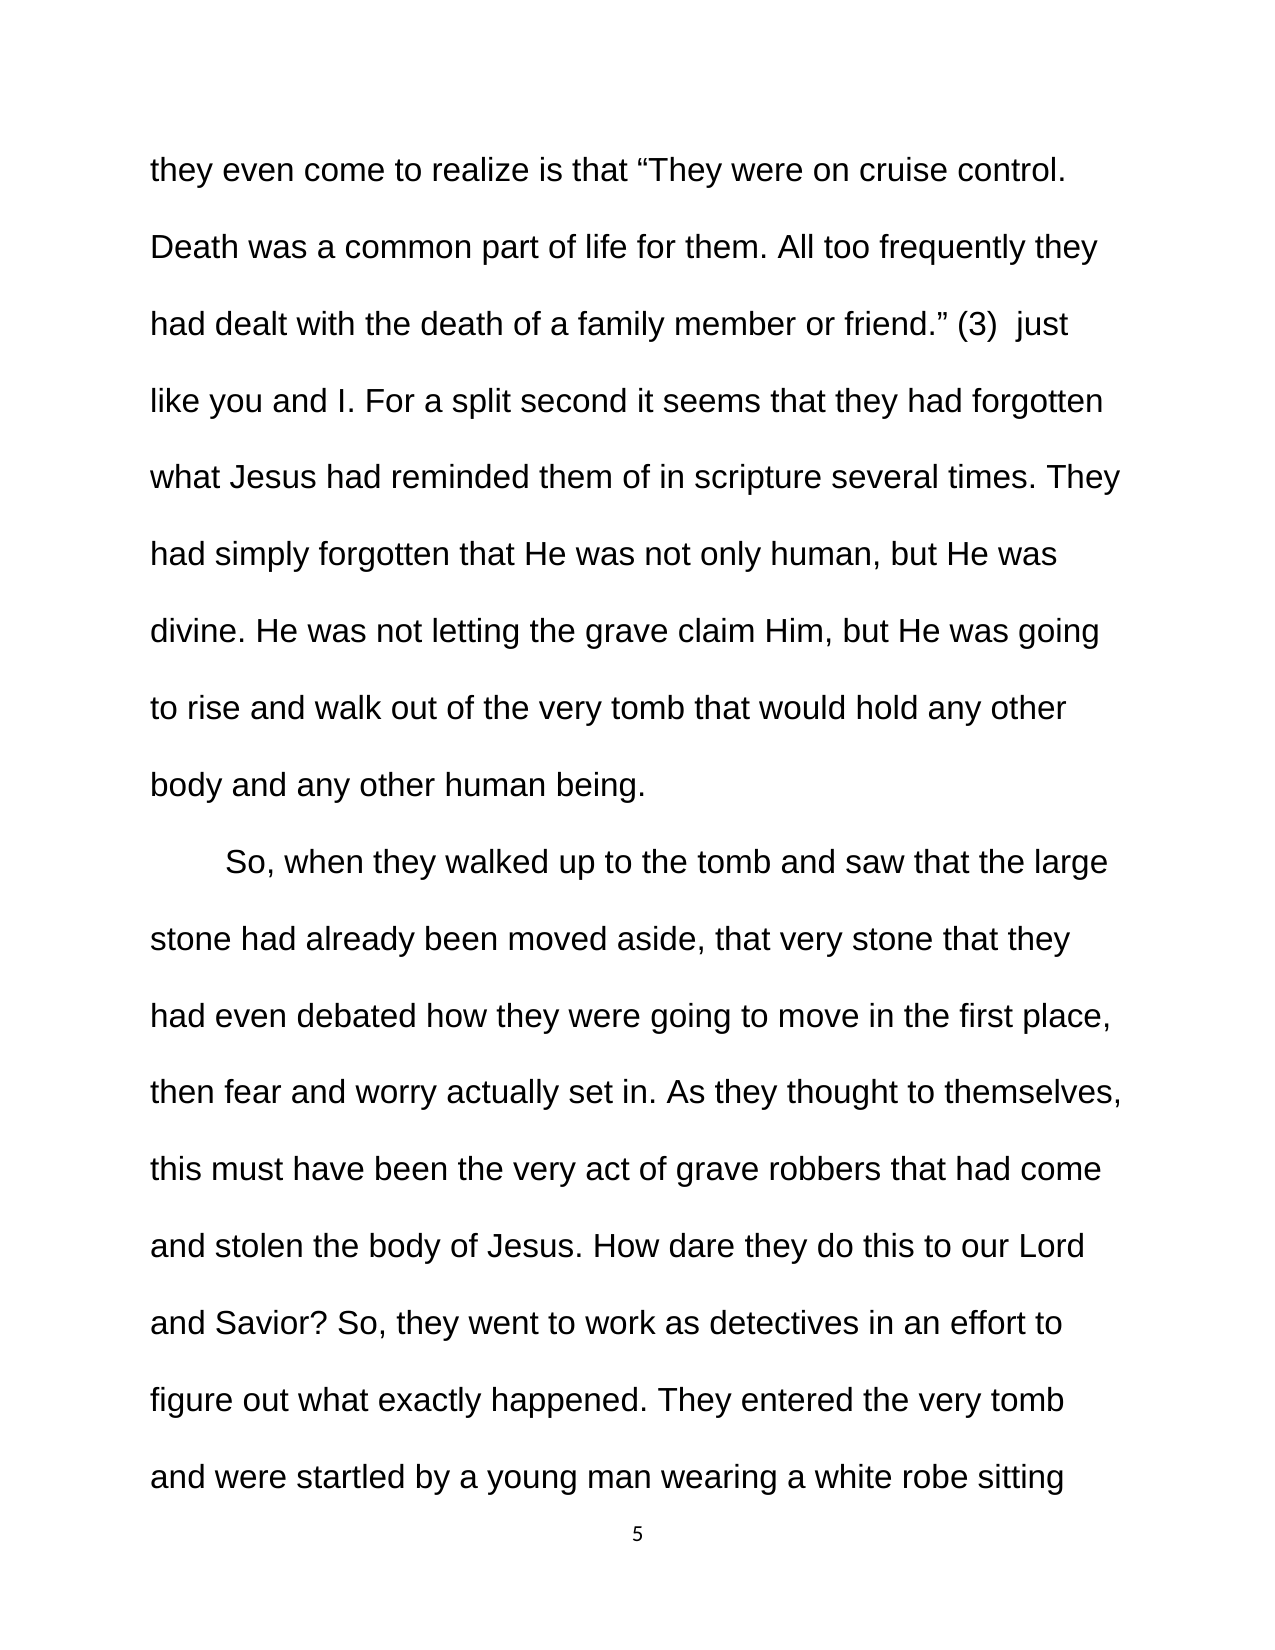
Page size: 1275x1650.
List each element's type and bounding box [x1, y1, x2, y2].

text [150, 842, 1125, 1495]
text [150, 150, 1125, 803]
